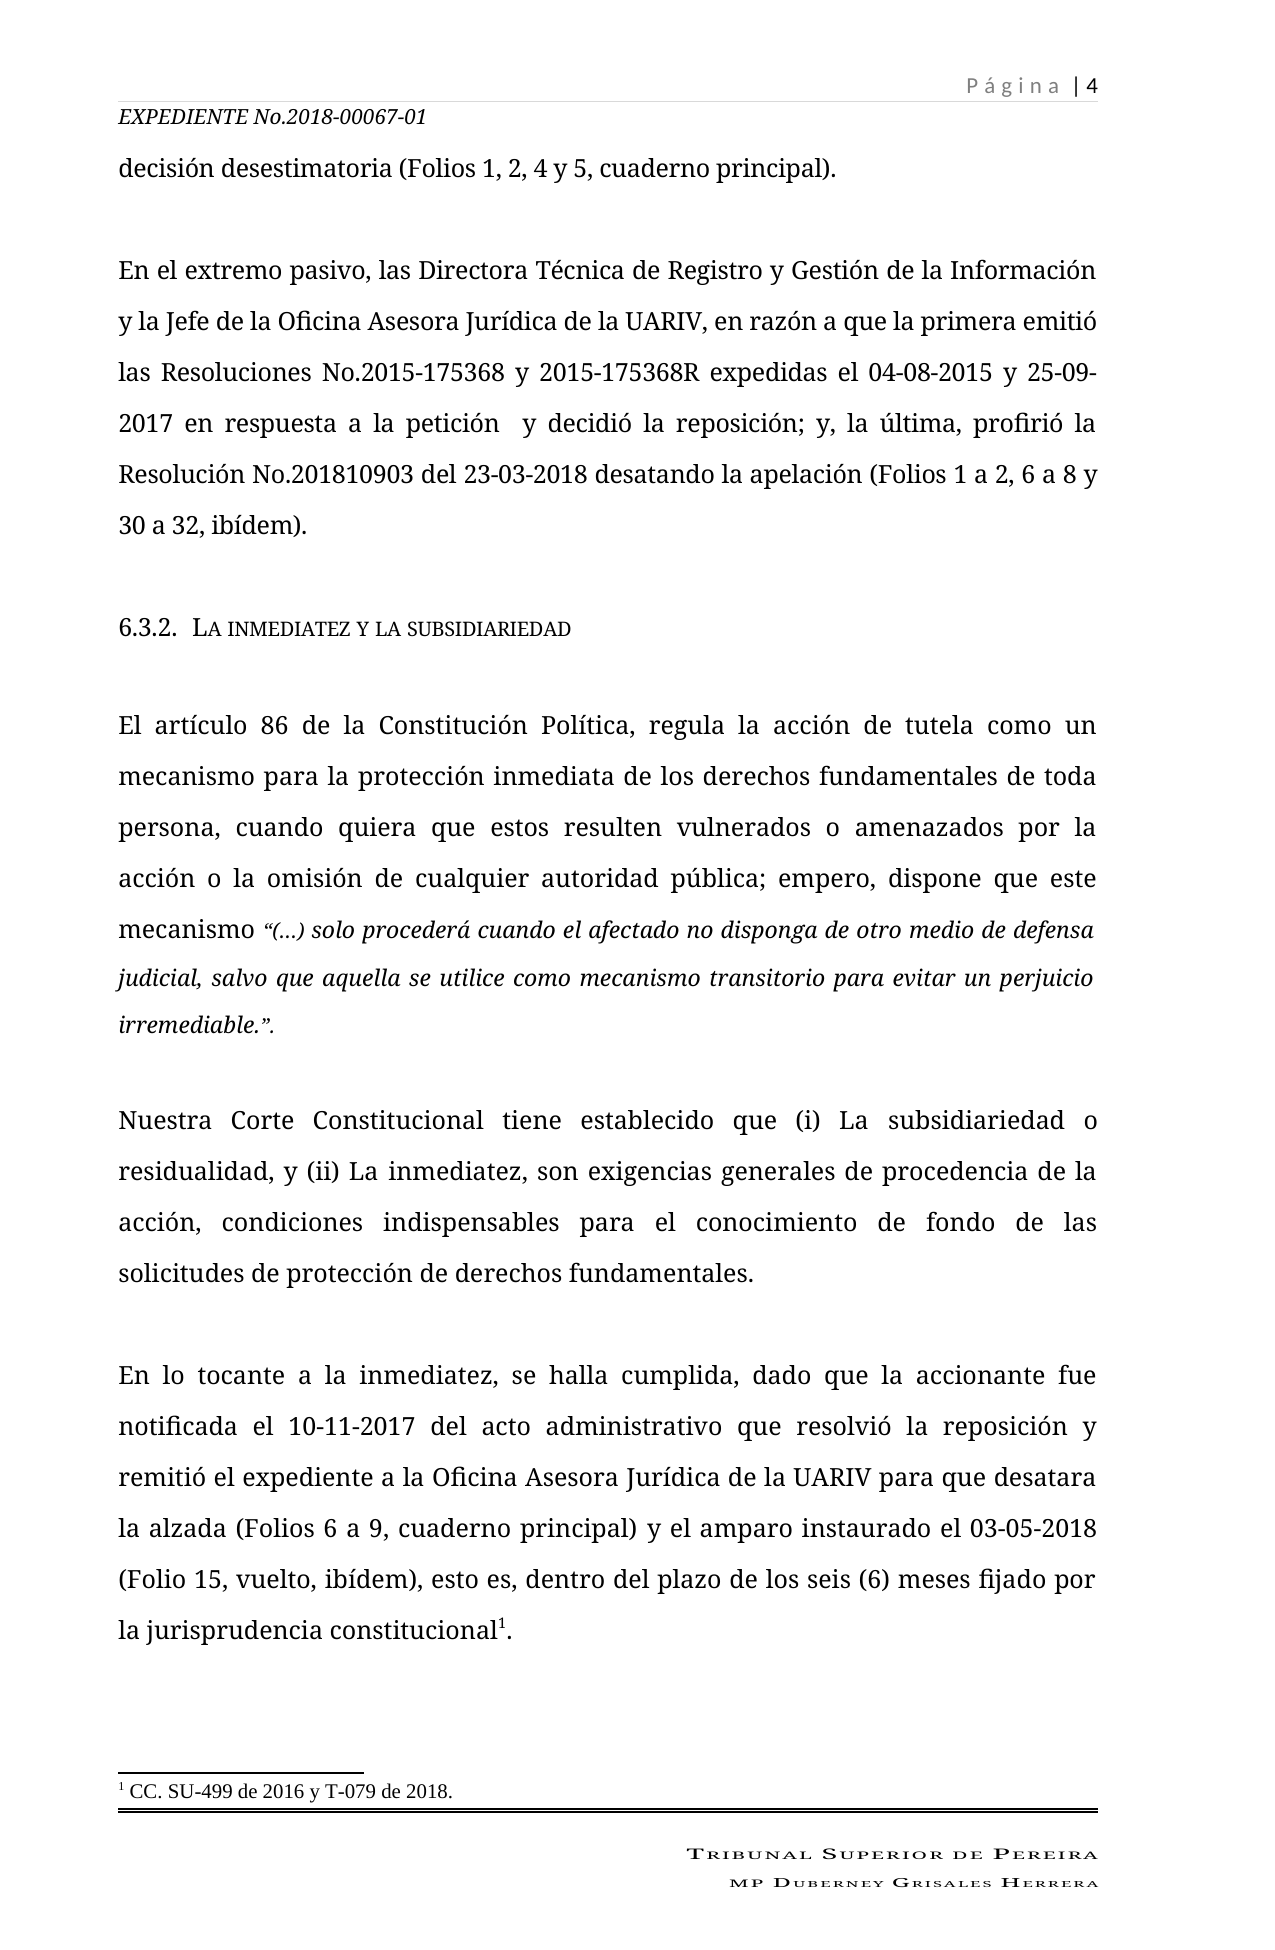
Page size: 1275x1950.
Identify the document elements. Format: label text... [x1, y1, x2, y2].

list La inmediatez y la subsidiariedad [118, 610, 1098, 644]
text El artículo 86 de , regula la acción de tutela como un mecanismo para la protección inmediata de los derechos fundamentales de toda persona, cuando quiera que estos resulten vulnerados o amenazados por la acción o la omisión de cualquier autoridad pública; empero, dispone que este mecanismo “(…) solo procederá cuando el afectado no disponga de otro medio de defensa judicial, salvo que aquella se utilice como mecanismo transitorio para evitar un perjuicio irremediable.”. [118, 708, 1098, 1040]
text En el extremo pasivo, las Directora Técnica de Registro y Gestión de la Información y la Jefe de la Oficina Asesora Jurídica de la UARIV, en razón a que la primera emitió las Resoluciones No.2015-175368 y 2015-175368R expedidas el 04-08-2015 y 25-09-2017 en respuesta a la petición y decidió la reposición; y, la última, profirió la Resolución No.201810903 del 23-03-2018 desatando la apelación (Folios 1 a 2, 6 a 8 y 30 a 32, ibídem). [118, 253, 1098, 542]
text Nuestra Corte Constitucional tiene establecido que (i) La subsidiariedad o residualidad, y (ii) La inmediatez, son exigencias generales de procedencia de la acción, condiciones indispensables para el conocimiento de fondo de las solicitudes de protección de derechos fundamentales. [118, 1102, 1098, 1289]
text En lo tocante a la inmediatez, se halla cumplida, dado que la accionante fue notificada el 10-11-2017 del acto administrativo que resolvió la reposición y remitió el expediente a la Oficina Asesora Jurídica de la UARIV para que desatara la alzada (Folios 6 a 9, cuaderno principal) y el amparo instaurado el 03-05-2018 (Folio 15, vuelto, ibídem), esto es, dentro del plazo de los seis (6) meses fijado por la jurisprudencia constitucional. [118, 1358, 1098, 1647]
